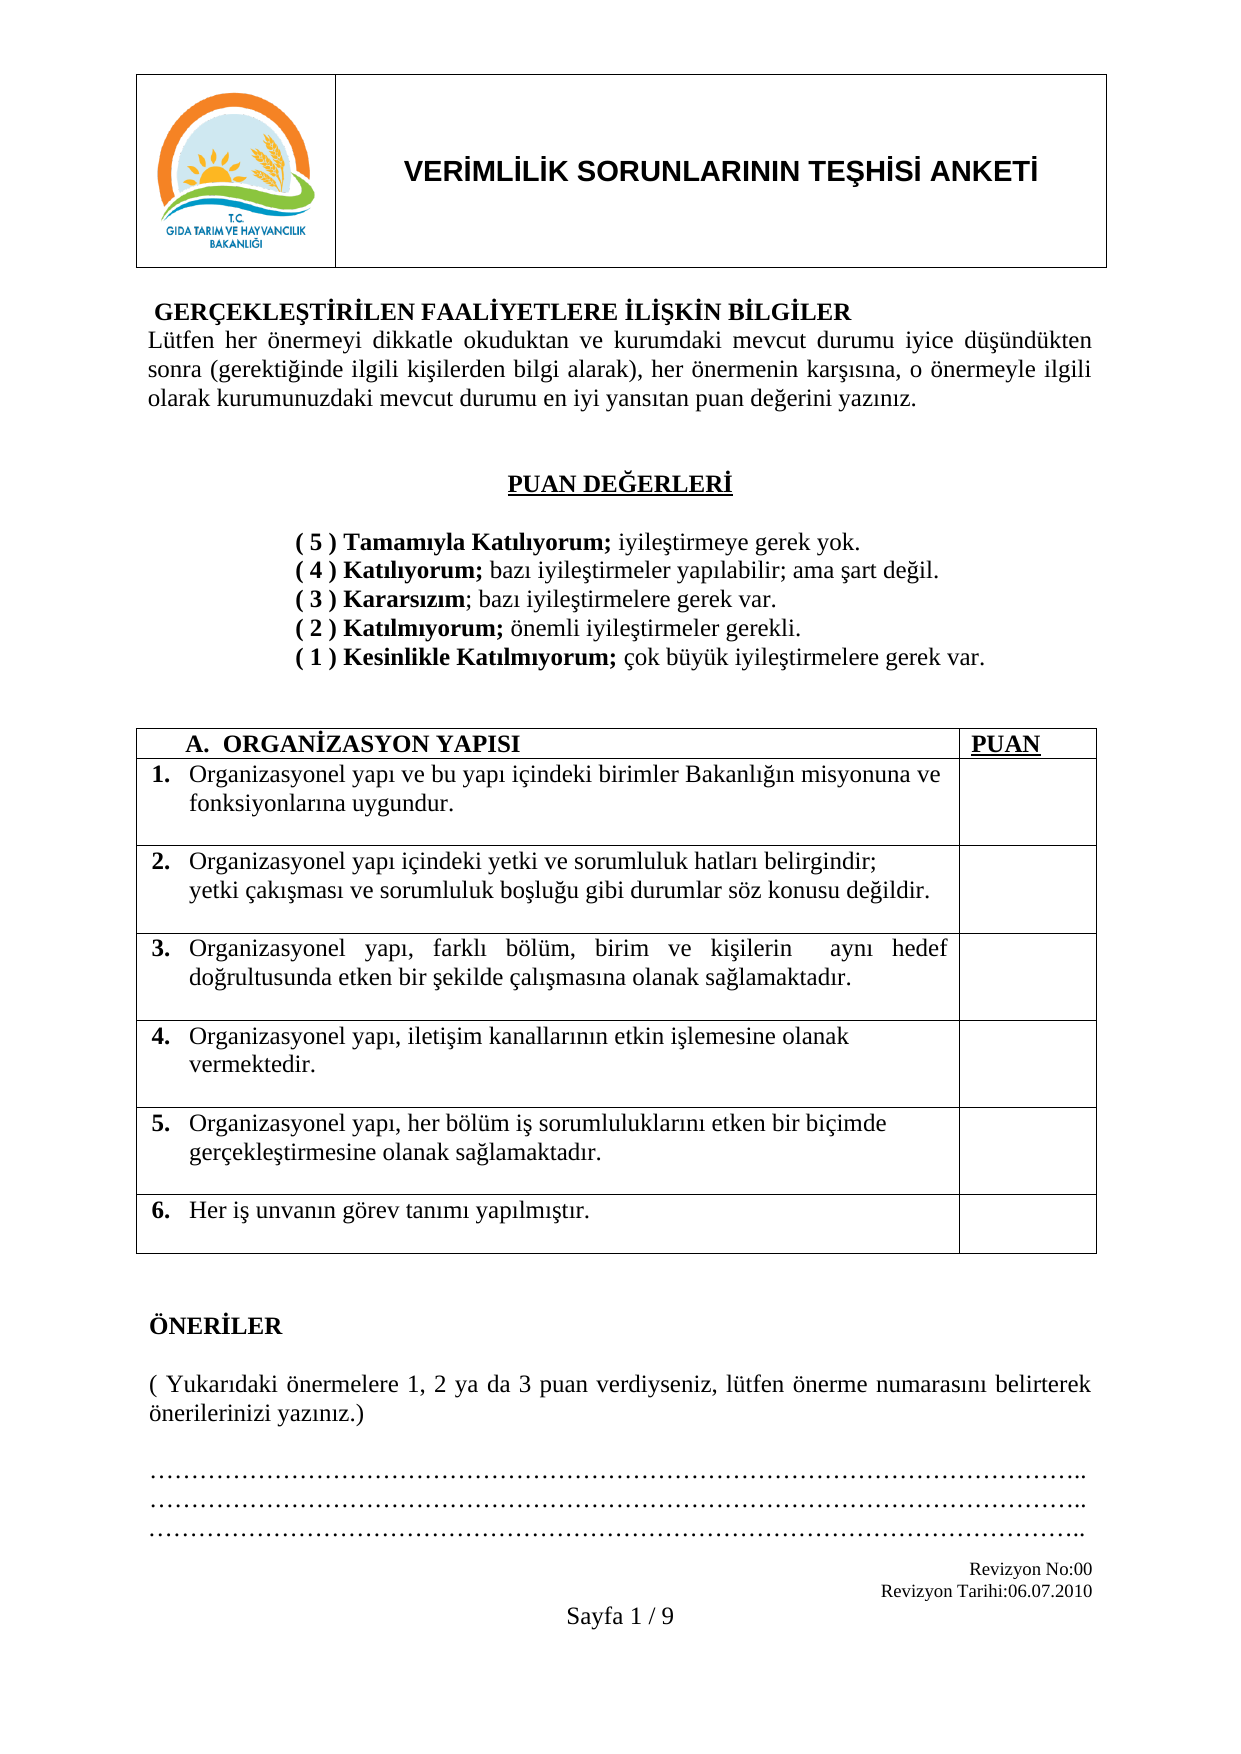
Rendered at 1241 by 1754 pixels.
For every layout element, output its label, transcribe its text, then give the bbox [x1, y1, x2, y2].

table_header PUAN [960, 729, 1096, 758]
table_cell Organizasyonel yapı ve bu yapı içindeki birimler Bakanlığın misyonuna ve fonksiyonlarına uygundur. [137, 759, 959, 845]
table_header ORGANİZASYON YAPISI [137, 729, 959, 758]
table_cell [960, 846, 1096, 932]
table_cell Organizasyonel yapı içindeki yetki ve sorumluluk hatları belirgindir; yetki çakışması ve sorumluluk boşluğu gibi durumlar söz konusu değildir. [137, 846, 959, 932]
text ( 2 ) Katılmıyorum; önemli iyileştirmeler gerekli. [295, 613, 1093, 642]
table_cell [960, 759, 1096, 845]
table_cell Organizasyonel yapı, farklı bölüm, birim ve kişilerin aynı hedef doğrultusunda etken bir şekilde çalışmasına olanak sağlamaktadır. [137, 934, 959, 1020]
table_cell Her iş unvanın görev tanımı yapılmıştır. [137, 1195, 959, 1253]
text PUAN DEĞERLERİ [148, 469, 1093, 498]
table_cell [960, 1021, 1096, 1107]
table_cell [960, 1108, 1096, 1194]
text ( 1 ) Kesinlikle Katılmıyorum; çok büyük iyileştirmelere gerek var. [295, 642, 1093, 671]
text GERÇEKLEŞTİRİLEN FAALİYETLERE İLİŞKİN BİLGİLER [148, 297, 1093, 326]
text ………………………………………………………………………………………………….. [149, 1455, 1093, 1484]
table_cell Organizasyonel yapı, her bölüm iş sorumluluklarını etken bir biçimde gerçekleştirmesine olanak sağlamaktadır. [137, 1108, 959, 1194]
picture [147, 74, 325, 267]
text ( 5 ) Tamamıyla Katılıyorum; iyileştirmeye gerek yok. [295, 527, 1093, 556]
text Lütfen her önermeyi dikkatle okuduktan ve kurumdaki mevcut durumu iyice düşündükten sonra (gerektiğinde ilgili kişilerden bilgi alarak), her önermenin karşısına, o önermeyle ilgili olarak kurumunuzdaki mevcut durumu en iyi yansıtan puan değerini yazınız. [148, 326, 1093, 412]
table_cell [960, 934, 1096, 1020]
text ( Yukarıdaki önermelere 1, 2 ya da 3 puan verdiyseniz, lütfen önerme numarasını belirterek önerilerinizi yazınız.) [149, 1369, 1093, 1426]
text ………………………………………………………………………………………………….. [148, 1513, 1093, 1541]
table_cell Organizasyonel yapı, iletişim kanallarının etkin işlemesine olanak vermektedir. [137, 1021, 959, 1107]
text ÖNERİLER [149, 1311, 1093, 1340]
text ( 3 ) Kararsızım; bazı iyileştirmelere gerek var. [295, 584, 1093, 613]
table_cell [960, 1195, 1096, 1253]
text ………………………………………………………………………………………………….. [149, 1484, 1093, 1513]
text ( 4 ) Katılıyorum; bazı iyileştirmeler yapılabilir; ama şart değil. [295, 556, 1093, 584]
